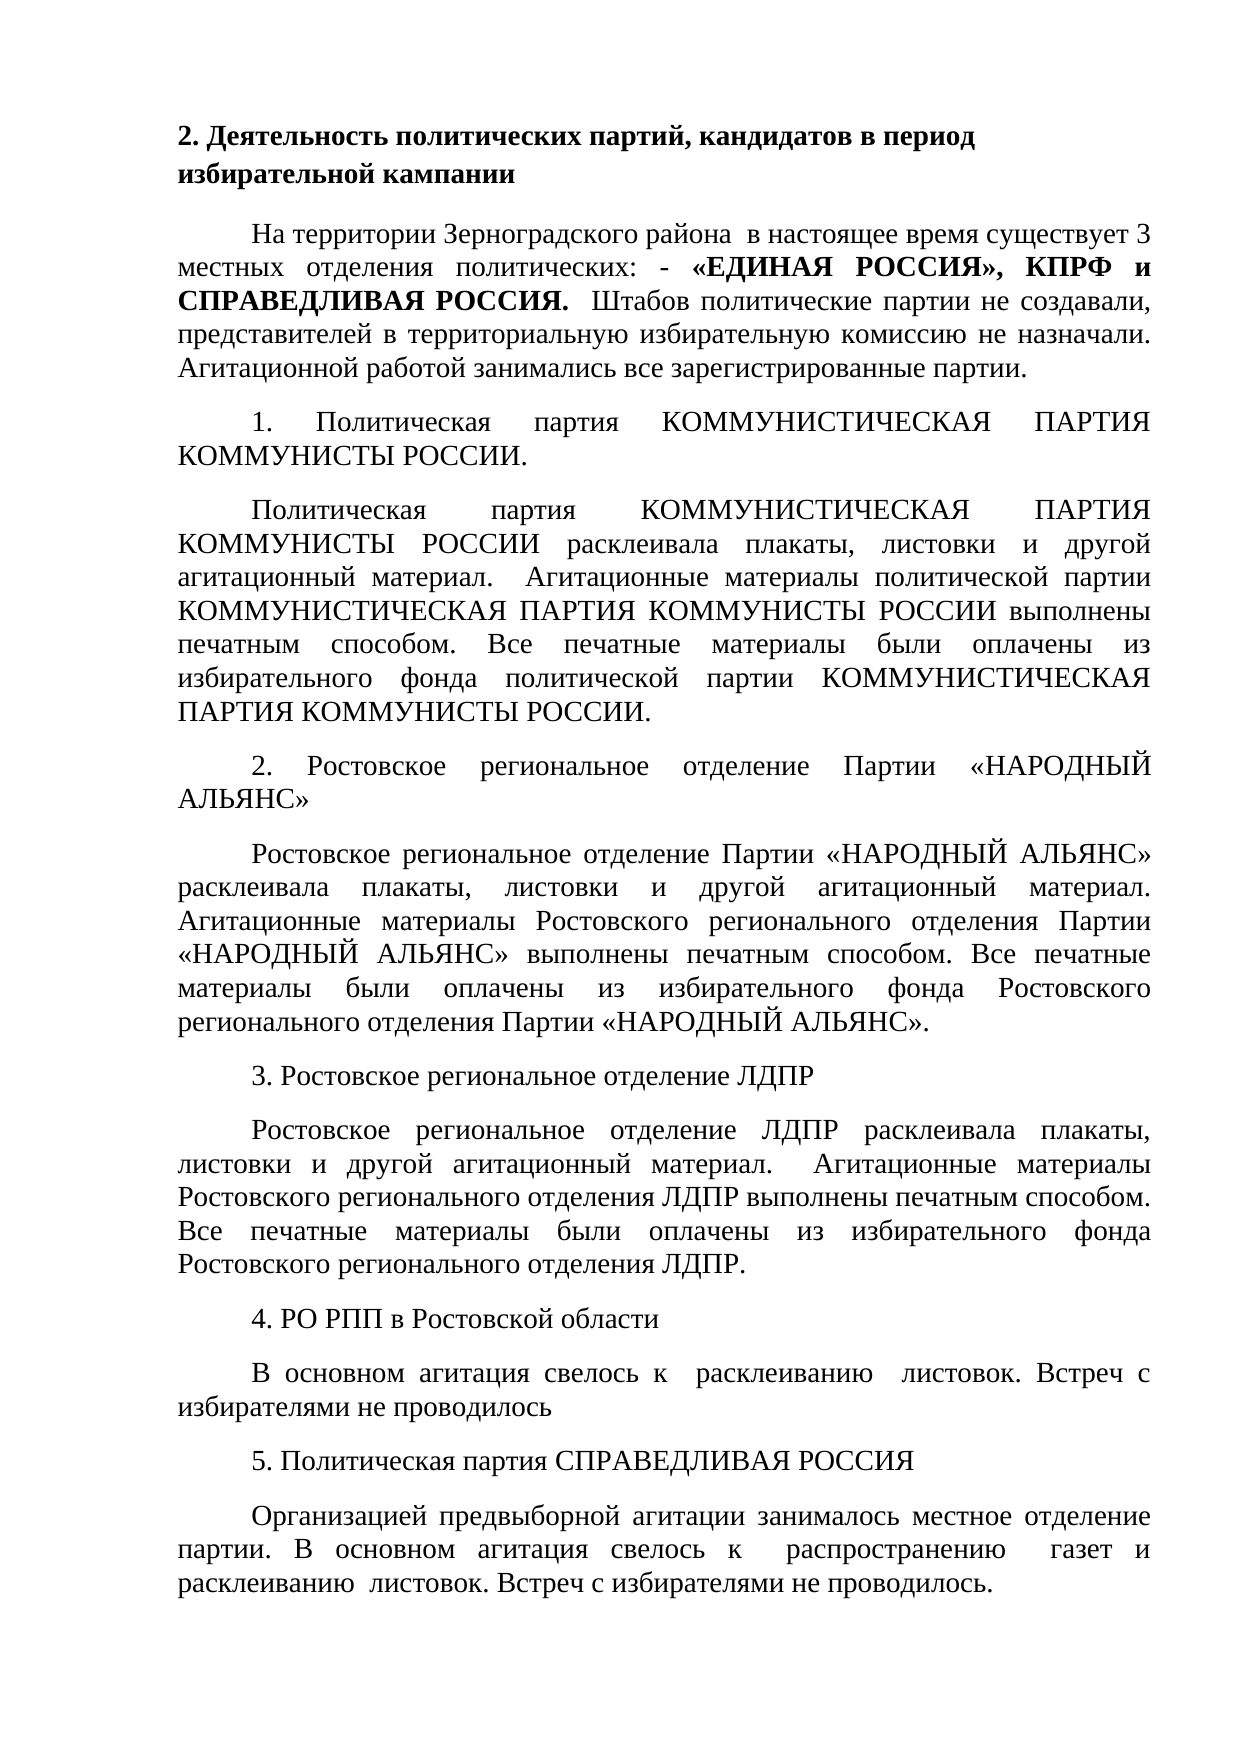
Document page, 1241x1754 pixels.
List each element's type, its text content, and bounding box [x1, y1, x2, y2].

text 5. Политическая партия СПРАВЕДЛИВАЯ РОССИЯ [177, 1443, 1152, 1477]
text Политическая партия КОММУНИСТИЧЕСКАЯ ПАРТИЯ КОММУНИСТЫ РОССИИ расклеивала плакаты, листовки и другой агитационный материал. Агитационные материалы политической партии КОММУНИСТИЧЕСКАЯ ПАРТИЯ КОММУНИСТЫ РОССИИ выполнены печатным способом. Все печатные материалы были оплачены из избирательного фонда политической партии КОММУНИСТИЧЕСКАЯ ПАРТИЯ КОММУНИСТЫ РОССИИ. [177, 492, 1152, 727]
text На территории Зерноградского района в настоящее время существует 3 местных отделения политических: - «ЕДИНАЯ РОССИЯ», КПРФ и СПРАВЕДЛИВАЯ РОССИЯ. Штабов политические партии не создавали, представителей в территориальную избирательную комиссию не назначали. Агитационной работой занимались все зарегистрированные партии. [177, 216, 1152, 384]
text 2. Деятельность политических партий, кандидатов в период избирательной кампании [177, 118, 1152, 190]
text 1. Политическая партия КОММУНИСТИЧЕСКАЯ ПАРТИЯ КОММУНИСТЫ РОССИИ. [177, 404, 1152, 472]
text Ростовское региональное отделение ЛДПР расклеивала плакаты, листовки и другой агитационный материал. Агитационные материалы Ростовского регионального отделения ЛДПР выполнены печатным способом. Все печатные материалы были оплачены из избирательного фонда Ростовского регионального отделения ЛДПР. [177, 1112, 1152, 1280]
text Организацией предвыборной агитации занималось местное отделение партии. В основном агитация свелось к распространению газет и расклеиванию листовок. Встреч с избирателями не проводилось. [177, 1498, 1152, 1598]
text 4. РО РПП в Ростовской области [177, 1301, 1152, 1334]
text 2. Ростовское региональное отделение Партии «Народный Альянс» [177, 748, 1152, 815]
text 3. Ростовское региональное отделение ЛДПР [177, 1058, 1152, 1092]
text В основном агитация свелось к расклеиванию листовок. Встреч с избирателями не проводилось [177, 1355, 1152, 1422]
text Ростовское региональное отделение Партии «Народный Альянс» расклеивала плакаты, листовки и другой агитационный материал. Агитационные материалы Ростовского регионального отделения Партии «Народный Альянс» выполнены печатным способом. Все печатные материалы были оплачены из избирательного фонда Ростовского регионального отделения Партии «Народный Альянс». [177, 836, 1152, 1037]
